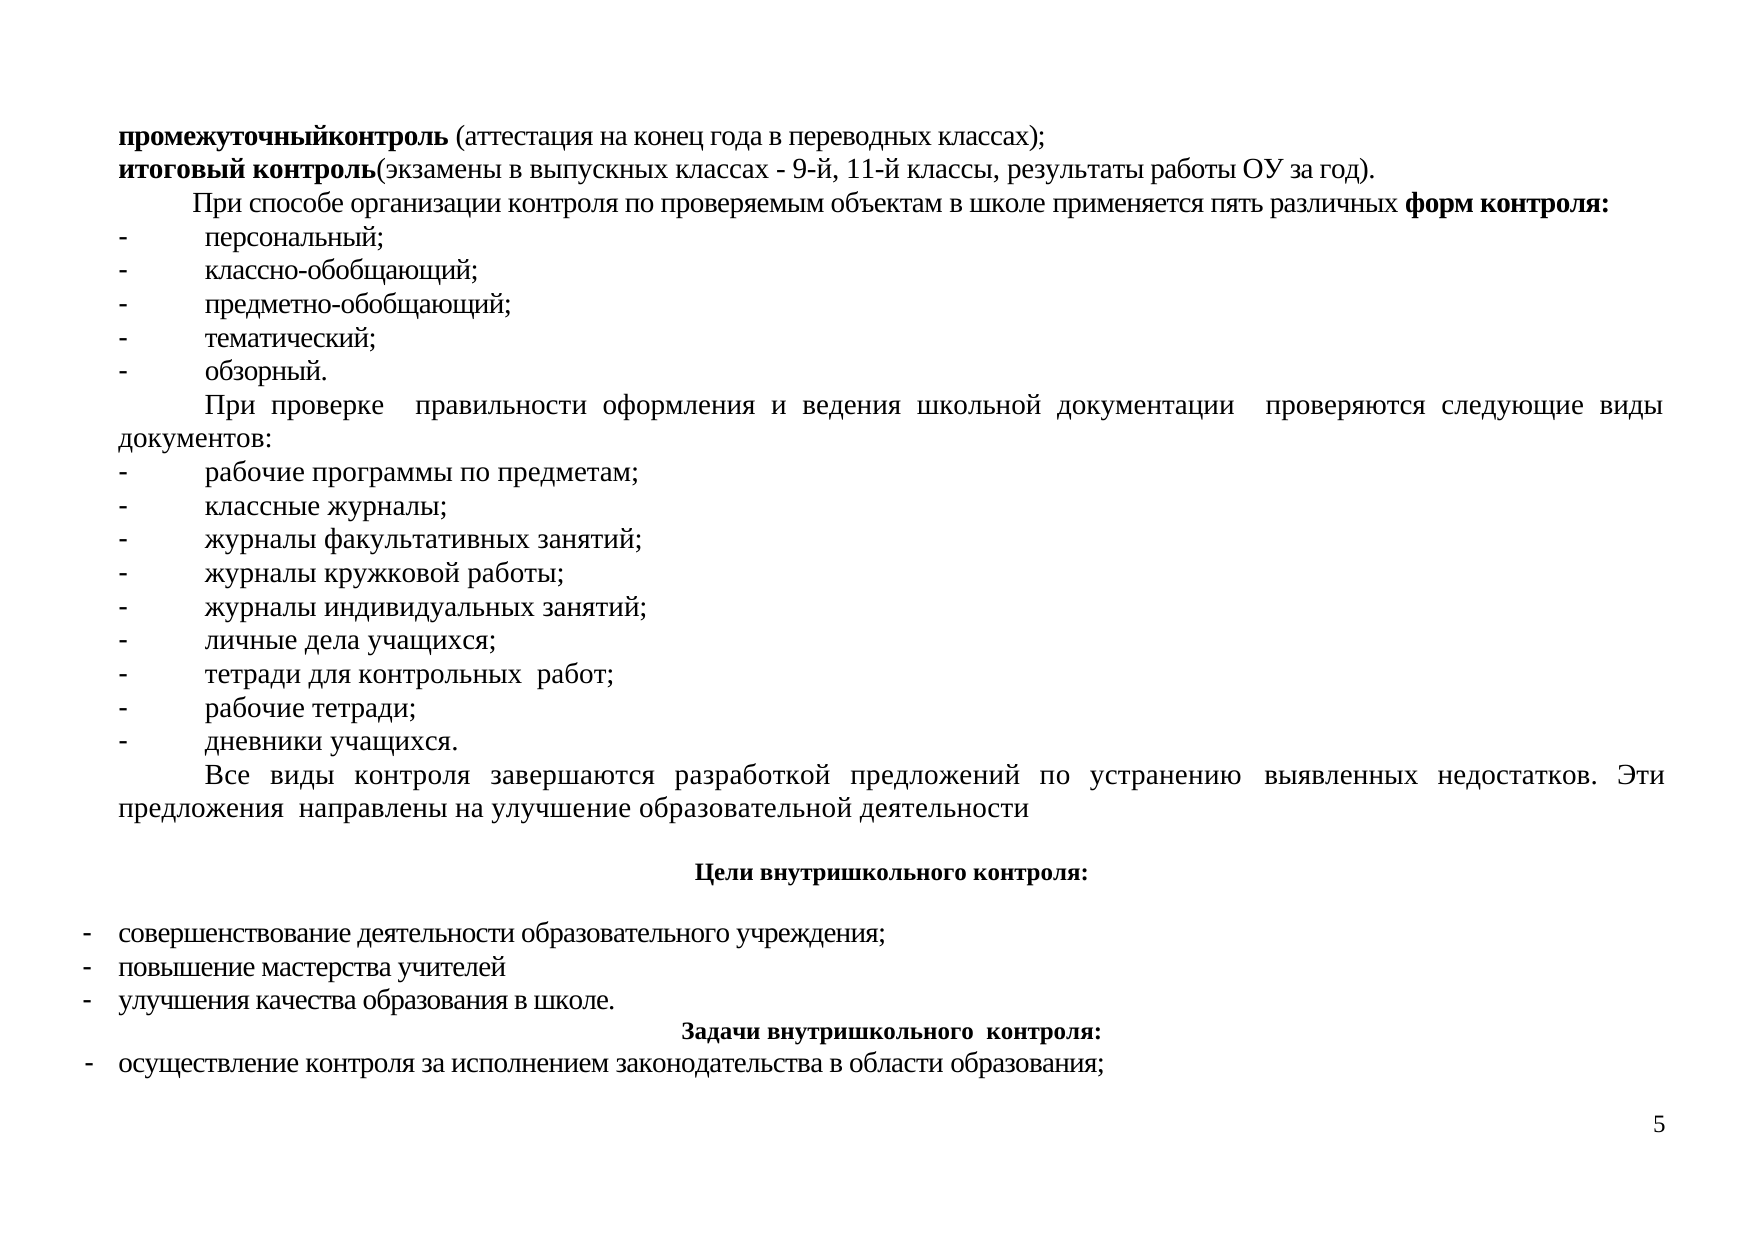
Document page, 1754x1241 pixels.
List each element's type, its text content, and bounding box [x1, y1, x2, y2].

list осуществление контроля за исполнением законодательства в области образования; [84, 1045, 1665, 1078]
text Все виды контроля завершаются разработкой предложений по устранению выявленных недостатков. Эти предложения направлены на улучшение образовательной деятельности [118, 757, 1665, 824]
list обзорный. [118, 353, 1665, 387]
text итоговый контроль(экзамены в выпускных классах - 9-й, 11-й классы, результаты работы ОУ за год). [118, 152, 1665, 185]
list совершенствование деятельности образовательного учреждения; [82, 915, 1665, 949]
list журналы факультативных занятий; [118, 521, 1665, 555]
list журналы кружковой работы; [118, 555, 1665, 589]
list рабочие программы по предметам; [118, 454, 1665, 488]
list дневники учащихся. [118, 723, 1665, 757]
list предметно-обобщающий; [118, 286, 1665, 320]
list журналы индивидуальных занятий; [118, 589, 1665, 622]
subtitle Цели внутришкольного контроля: [118, 857, 1665, 886]
list улучшения качества образования в школе. [82, 982, 1665, 1016]
text При проверке правильности оформления и ведения школьной документации проверяются следующие виды документов: [118, 387, 1665, 454]
text промежуточныйконтроль (аттестация на конец года в переводных классах); [118, 118, 1665, 152]
subtitle Задачи внутришкольного контроля: [118, 1016, 1665, 1045]
list тематический; [118, 320, 1665, 353]
list рабочие тетради; [118, 689, 1665, 723]
list персональный; [118, 219, 1665, 252]
list тетради для контрольных работ; [118, 656, 1665, 689]
list личные дела учащихся; [118, 622, 1665, 656]
text При способе организации контроля по проверяемым объектам в школе применяется пять различных форм контроля: [118, 185, 1665, 219]
list повышение мастерства учителей [82, 949, 1665, 982]
list классно-обобщающий; [118, 252, 1665, 286]
list классные журналы; [118, 488, 1665, 521]
